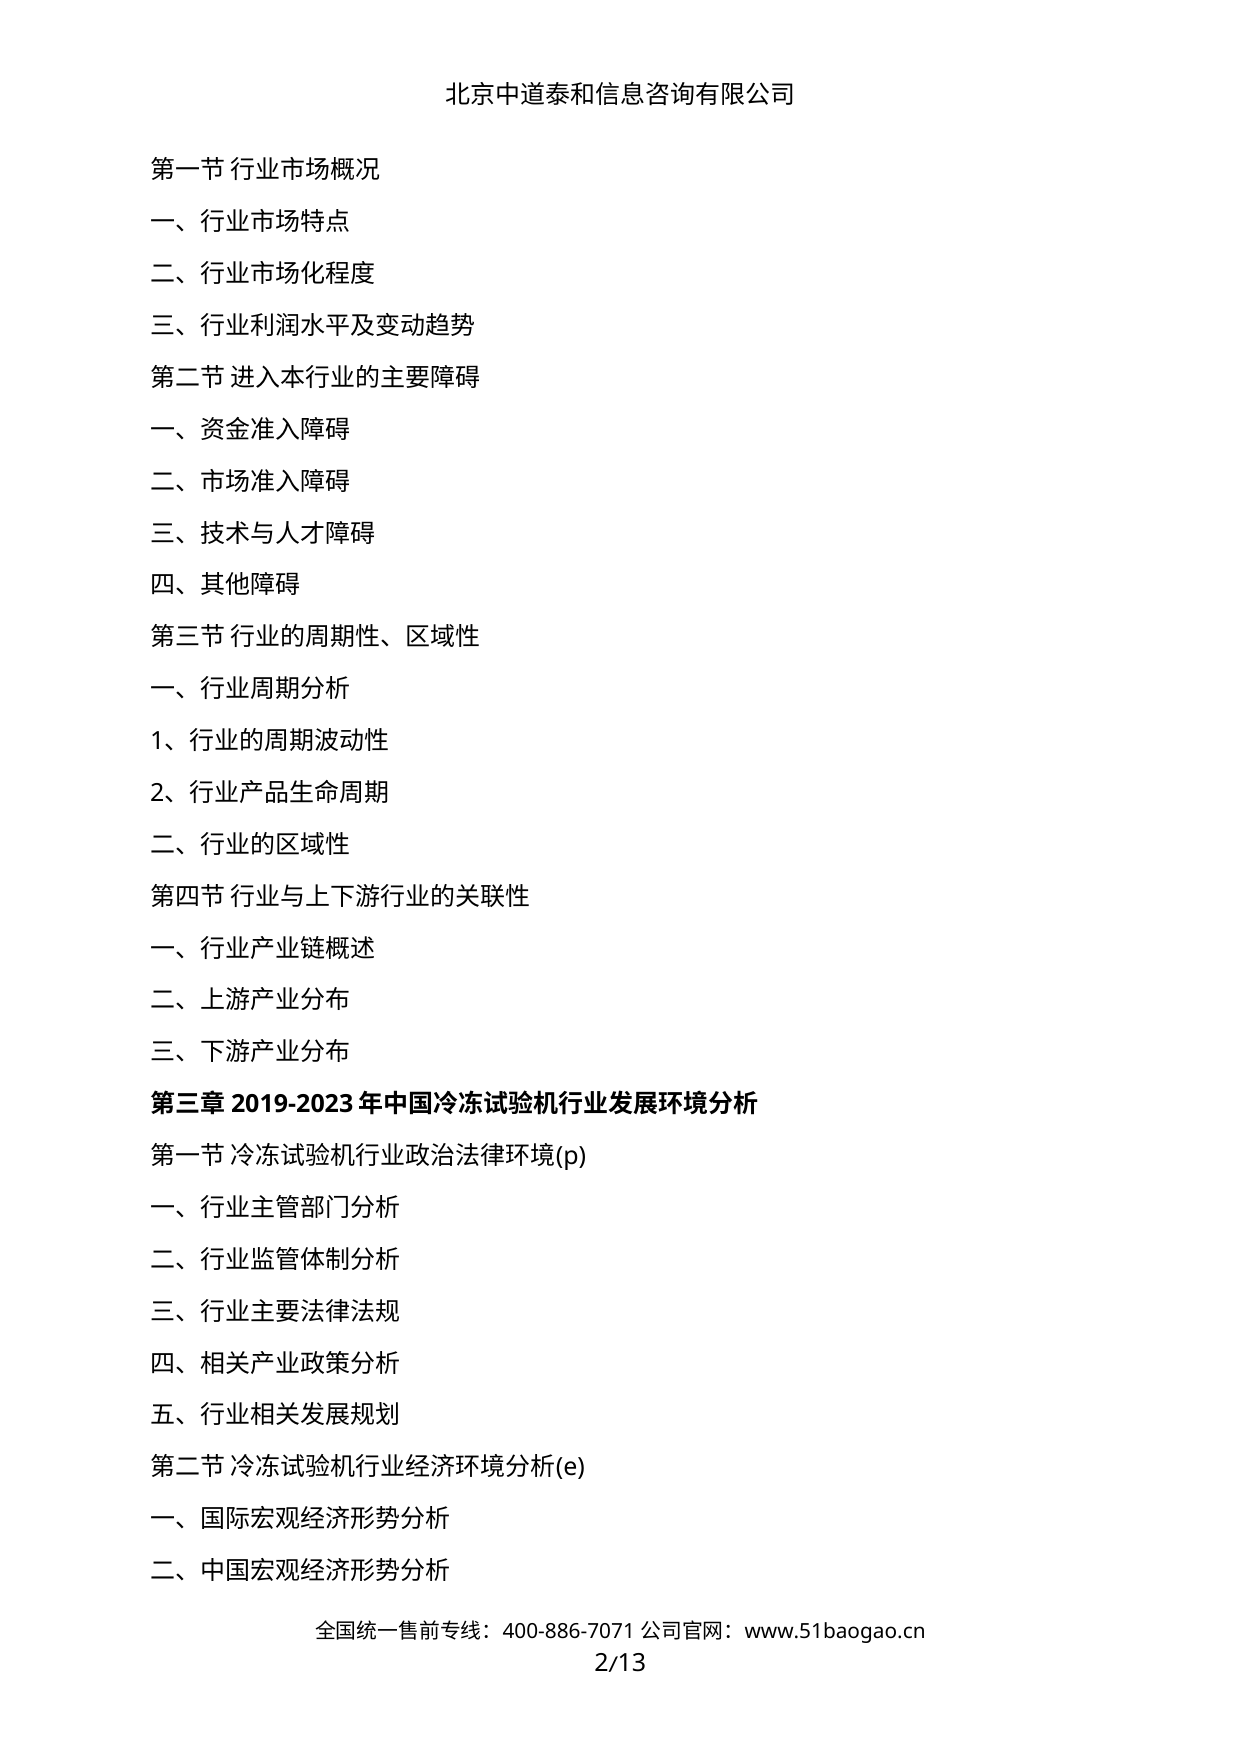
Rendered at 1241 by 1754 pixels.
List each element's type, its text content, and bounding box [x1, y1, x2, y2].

text 一、行业周期分析 [150, 669, 1090, 705]
text 第一节 行业市场概况 [150, 150, 1090, 186]
text 三、下游产业分布 [150, 1032, 1090, 1068]
text 二、上游产业分布 [150, 980, 1090, 1016]
text 三、行业主要法律法规 [150, 1291, 1090, 1327]
text 二、市场准入障碍 [150, 461, 1090, 497]
text 2、行业产品生命周期 [150, 772, 1090, 809]
text 一、国际宏观经济形势分析 [150, 1499, 1090, 1535]
text 四、其他障碍 [150, 565, 1090, 601]
text 二、行业的区域性 [150, 824, 1090, 861]
text 二、行业监管体制分析 [150, 1239, 1090, 1276]
text 一、行业市场特点 [150, 202, 1090, 238]
text 三、技术与人才障碍 [150, 513, 1090, 549]
text 一、行业主管部门分析 [150, 1187, 1090, 1224]
text 第三节 行业的周期性、区域性 [150, 617, 1090, 653]
text 二、行业市场化程度 [150, 254, 1090, 290]
text 四、相关产业政策分析 [150, 1343, 1090, 1379]
text 第一节 冷冻试验机行业政治法律环境(p) [150, 1136, 1090, 1172]
text 第四节 行业与上下游行业的关联性 [150, 876, 1090, 912]
text 第二节 冷冻试验机行业经济环境分析(e) [150, 1447, 1090, 1483]
text 五、行业相关发展规划 [150, 1395, 1090, 1431]
text 第三章 2019-2023年中国冷冻试验机行业发展环境分析 [150, 1084, 1090, 1120]
text 1、行业的周期波动性 [150, 721, 1090, 757]
text 三、行业利润水平及变动趋势 [150, 306, 1090, 342]
text 二、中国宏观经济形势分析 [150, 1551, 1090, 1587]
text 一、资金准入障碍 [150, 409, 1090, 446]
text 第二节 进入本行业的主要障碍 [150, 357, 1090, 394]
text 一、行业产业链概述 [150, 928, 1090, 964]
